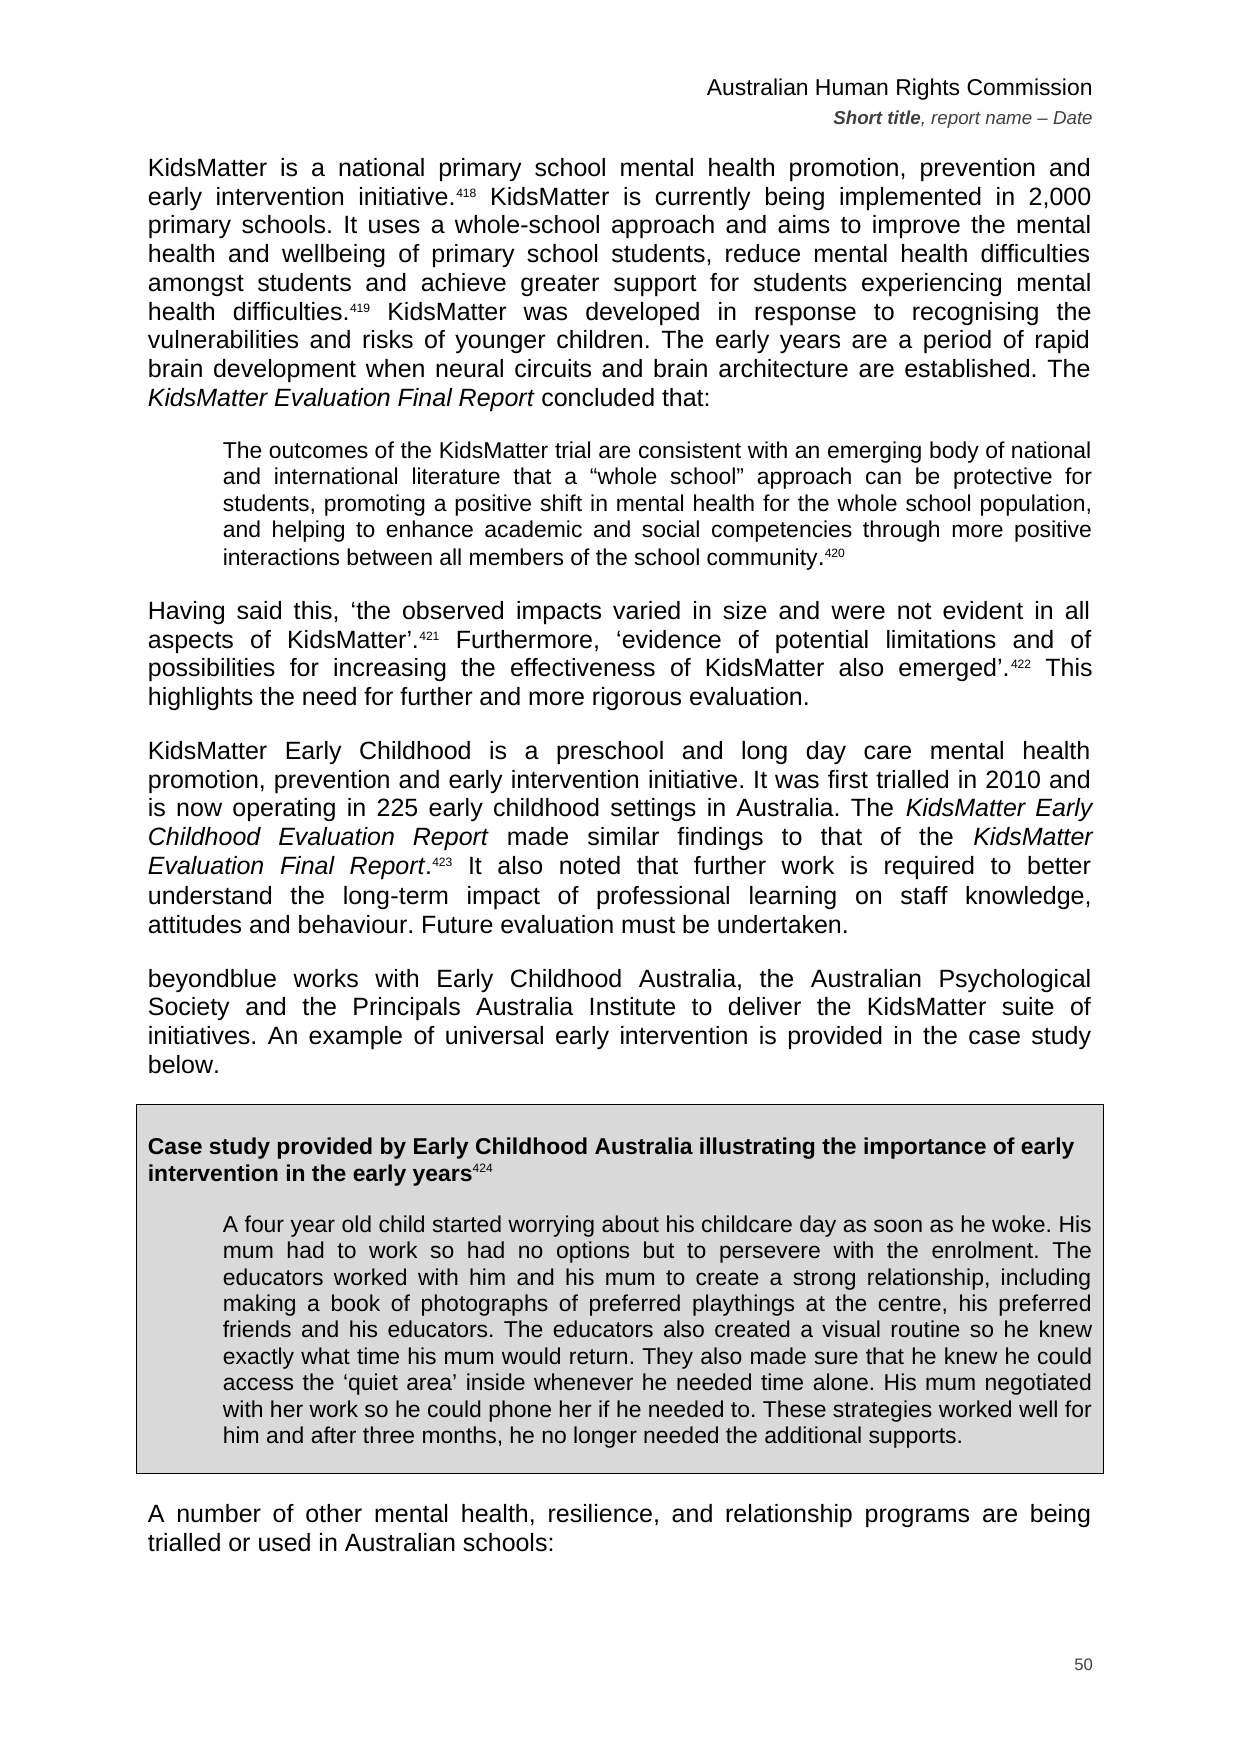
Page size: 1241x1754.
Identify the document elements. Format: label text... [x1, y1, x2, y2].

text Having said this, ‘the observed impacts varied in size and were not evident in all aspects of KidsMatter’. Furthermore, ‘evidence of potential limitations and of possibilities for increasing the effectiveness of KidsMatter also emerged’. This highlights the need for further and more rigorous evaluation. [148, 596, 1092, 711]
text KidsMatter is a national primary school mental health promotion, prevention and early intervention initiative. KidsMatter is currently being implemented in 2,000 primary schools. It uses a whole-school approach and aims to improve the mental health and wellbeing of primary school students, reduce mental health difficulties amongst students and achieve greater support for students experiencing mental health difficulties. KidsMatter was developed in response to recognising the vulnerabilities and risks of younger children. The early years are a period of rapid brain development when neural circuits and brain architecture are established. The KidsMatter Evaluation Final Report concluded that: [148, 153, 1092, 412]
text KidsMatter Early Childhood is a preschool and long day care mental health promotion, prevention and early intervention initiative. It was first trialled in 2010 and is now operating in 225 early childhood settings in Australia. The KidsMatter Early Childhood Evaluation Report made similar findings to that of the KidsMatter Evaluation Final Report. It also noted that further work is required to better understand the long‐term impact of professional learning on staff knowledge, attitudes and behaviour. Future evaluation must be undertaken. [148, 736, 1092, 938]
text beyondblue works with Early Childhood Australia, the Australian Psychological Society and the Principals Australia Institute to deliver the KidsMatter suite of initiatives. An example of universal early intervention is provided in the case study below. [148, 963, 1092, 1078]
table_header Case study provided by Early Childhood Australia illustrating the importance of early intervention in the early years A four year old child started worrying about his childcare day as soon as he woke. His mum had to work so had no options but to persevere with the enrolment. The educators worked with him and his mum to create a strong relationship, including making a book of photographs of preferred playthings at the centre, his preferred friends and his educators. The educators also created a visual routine so he knew exactly what time his mum would return. They also made sure that he knew he could access the ‘quiet area’ inside whenever he needed time alone. His mum negotiated with her work so he could phone her if he needed to. These strategies worked well for him and after three months, he no longer needed the additional supports. [137, 1105, 1103, 1473]
text The outcomes of the KidsMatter trial are consistent with an emerging body of national and international literature that a “whole school” approach can be protective for students, promoting a positive shift in mental health for the whole school population, and helping to enhance academic and social competencies through more positive interactions between all members of the school community. [223, 437, 1092, 571]
text A number of other mental health, resilience, and relationship programs are being trialled or used in Australian schools: [148, 1499, 1092, 1557]
